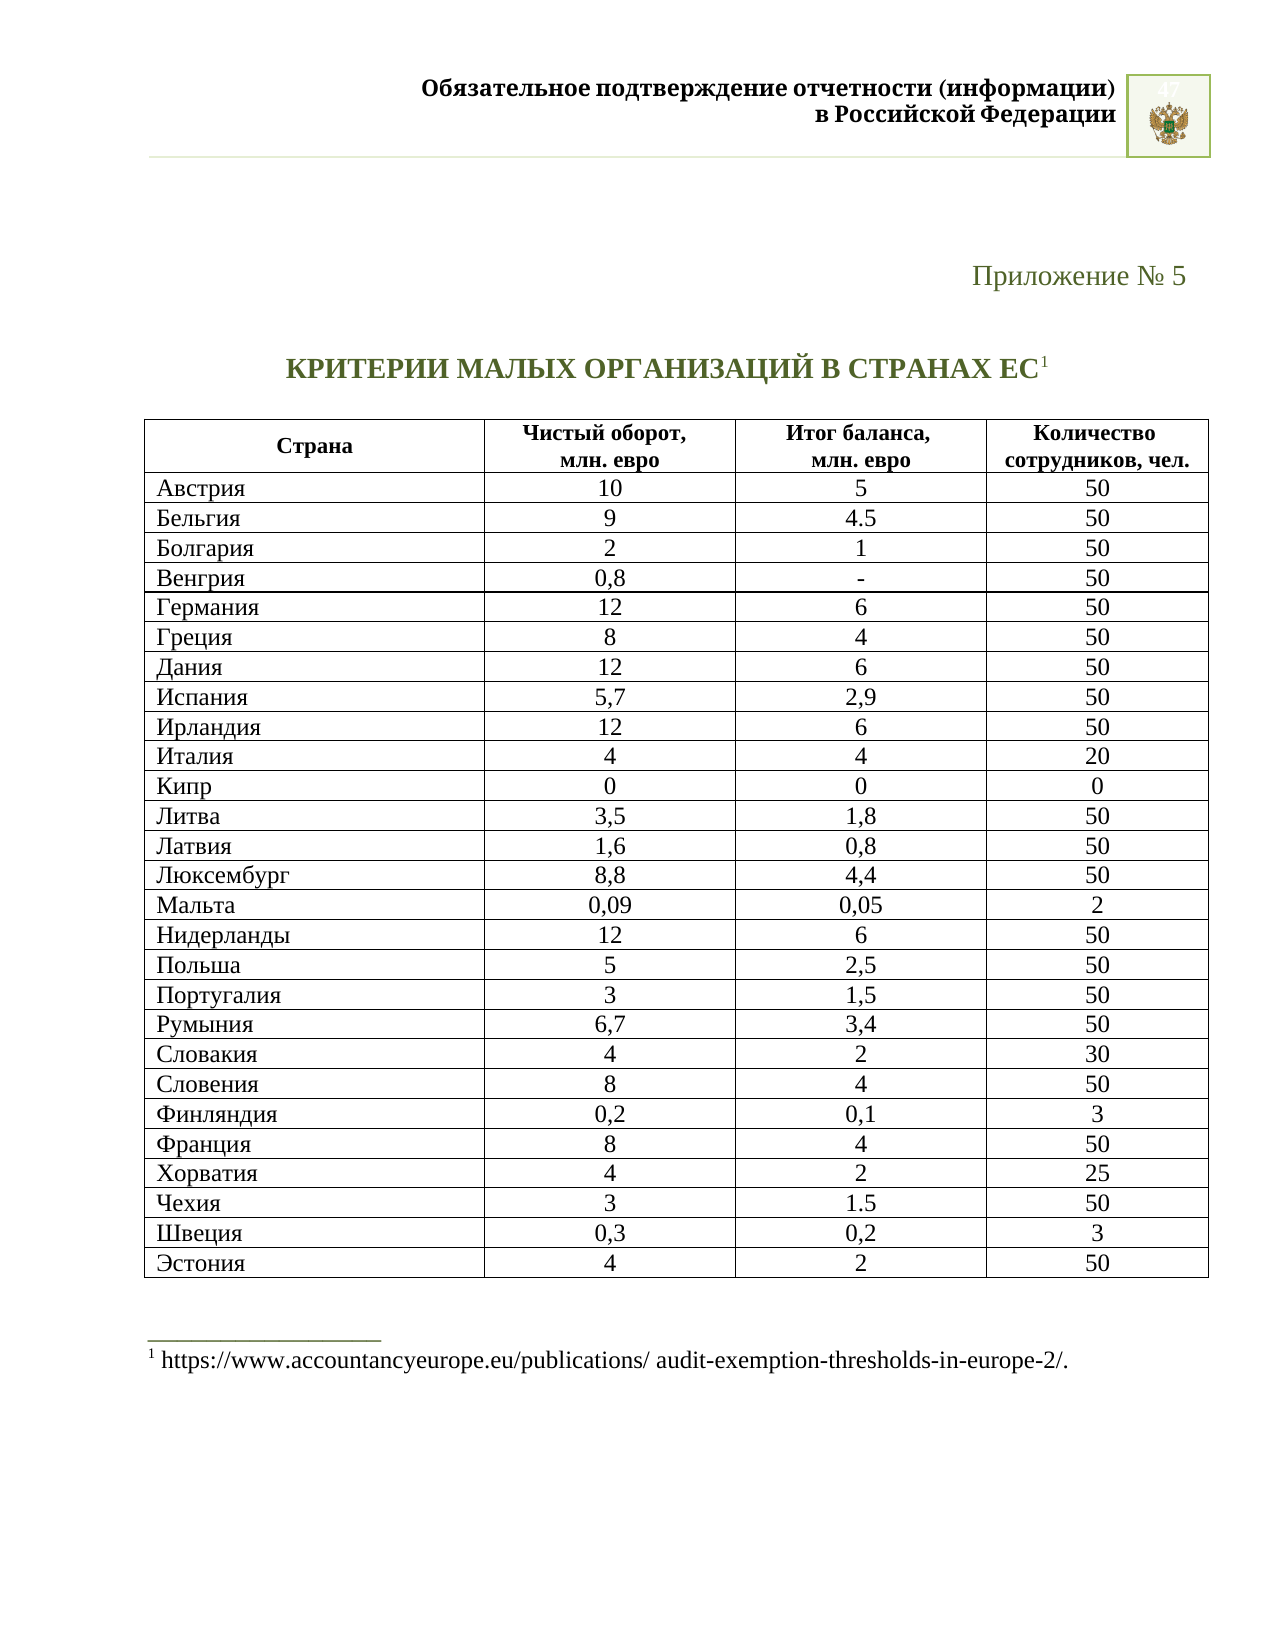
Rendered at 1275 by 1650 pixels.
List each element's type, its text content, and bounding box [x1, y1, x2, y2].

table_cell 3,4 [736, 1010, 986, 1038]
table_cell 3 [987, 1218, 1208, 1247]
table_cell 1 [736, 533, 986, 562]
table_cell 50 [987, 712, 1208, 740]
table_cell 12 [485, 712, 735, 740]
table_cell 4 [485, 1039, 735, 1068]
table_cell 25 [987, 1159, 1208, 1187]
table_cell 1,8 [736, 801, 986, 830]
table_cell 0 [736, 771, 986, 800]
table_cell 4 [485, 1248, 735, 1277]
table_cell Румыния [145, 1010, 484, 1038]
table_cell 0,2 [736, 1218, 986, 1247]
table_cell 50 [987, 652, 1208, 681]
table_cell 4.5 [736, 503, 986, 532]
table_cell 50 [987, 1069, 1208, 1098]
table_cell 50 [987, 1129, 1208, 1157]
table_cell 2 [485, 533, 735, 562]
table_cell 50 [987, 1248, 1208, 1277]
table_cell Словакия [145, 1039, 484, 1068]
table_cell 0,8 [736, 831, 986, 859]
table_cell Франция [145, 1129, 484, 1157]
table_cell 50 [987, 801, 1208, 830]
table_cell 50 [987, 473, 1208, 502]
table_cell 50 [987, 980, 1208, 1008]
table_cell 4 [736, 622, 986, 651]
table_cell 0,3 [485, 1218, 735, 1247]
table_cell Швеция [145, 1218, 484, 1247]
table_cell 6 [736, 920, 986, 949]
table_cell 3 [987, 1099, 1208, 1128]
table_cell 4,4 [736, 861, 986, 889]
table_cell 50 [987, 1188, 1208, 1217]
table_cell 2 [736, 1159, 986, 1187]
table_cell 3,5 [485, 801, 735, 830]
table_cell Испания [145, 682, 484, 711]
table_cell 30 [987, 1039, 1208, 1068]
table_cell - [736, 563, 986, 591]
table_cell 5 [485, 950, 735, 979]
table_cell 50 [987, 1010, 1208, 1038]
table_cell 0 [485, 771, 735, 800]
table_cell Мальта [145, 890, 484, 919]
table_cell 50 [987, 861, 1208, 889]
table_cell Болгария [145, 533, 484, 562]
table_cell Бельгия [145, 503, 484, 532]
table_cell 50 [987, 622, 1208, 651]
table_cell 9 [485, 503, 735, 532]
table_cell 4 [485, 741, 735, 770]
table_cell 6,7 [485, 1010, 735, 1038]
table_cell 8 [485, 622, 735, 651]
table_cell 2,5 [736, 950, 986, 979]
table_cell 50 [987, 563, 1208, 591]
table_cell 0,8 [485, 563, 735, 591]
table_cell 3 [485, 980, 735, 1008]
table_cell Италия [145, 741, 484, 770]
table_cell Литва [145, 801, 484, 830]
table_cell 8,8 [485, 861, 735, 889]
table_cell 8 [485, 1129, 735, 1157]
table_cell 0,05 [736, 890, 986, 919]
table_cell 50 [987, 950, 1208, 979]
table_cell 1,6 [485, 831, 735, 859]
table_cell Финляндия [145, 1099, 484, 1128]
table_cell 50 [987, 831, 1208, 859]
table_cell Дания [145, 652, 484, 681]
table_cell 10 [485, 473, 735, 502]
table_cell 4 [485, 1159, 735, 1187]
table_cell 12 [485, 593, 735, 621]
table_cell Венгрия [145, 563, 484, 591]
table_cell 50 [987, 503, 1208, 532]
table_cell Хорватия [145, 1159, 484, 1187]
table_cell 12 [485, 920, 735, 949]
table_cell 50 [987, 682, 1208, 711]
table_cell 2 [736, 1248, 986, 1277]
table_cell 6 [736, 712, 986, 740]
table_cell 2,9 [736, 682, 986, 711]
table_cell 0,1 [736, 1099, 986, 1128]
table_cell 4 [736, 741, 986, 770]
table_cell 2 [987, 890, 1208, 919]
table_cell 0,09 [485, 890, 735, 919]
table_cell 5,7 [485, 682, 735, 711]
table_cell Германия [145, 593, 484, 621]
table_cell 0 [987, 771, 1208, 800]
table_header Чистый оборот, млн. евро [485, 420, 735, 472]
table_cell Словения [145, 1069, 484, 1098]
table_cell 6 [736, 652, 986, 681]
table_cell 0,2 [485, 1099, 735, 1128]
table_header Количество сотрудников, чел. [987, 420, 1208, 472]
table_cell 6 [736, 593, 986, 621]
table_cell Люксембург [145, 861, 484, 889]
table_cell 1.5 [736, 1188, 986, 1217]
text ________________ [148, 1311, 1186, 1345]
text 1 https://www.accountancyeurope.eu/publications/ audit-exemption-thresholds-in-europe-2/. [148, 1345, 1186, 1373]
table_cell Ирландия [145, 712, 484, 740]
table_cell Нидерланды [145, 920, 484, 949]
picture [1149, 102, 1189, 145]
text КРИТЕРИИ МАЛЫХ ОРГАНИЗАЦИЙ В СТРАНАХ ЕС1 [148, 351, 1186, 385]
table_cell Кипр [145, 771, 484, 800]
table_header Страна [145, 420, 484, 472]
table_cell 8 [485, 1069, 735, 1098]
table_cell Латвия [145, 831, 484, 859]
table_cell 3 [485, 1188, 735, 1217]
table_cell 1,5 [736, 980, 986, 1008]
table_cell Португалия [145, 980, 484, 1008]
table_cell Греция [145, 622, 484, 651]
table_cell Польша [145, 950, 484, 979]
table_cell 20 [987, 741, 1208, 770]
table_cell 5 [736, 473, 986, 502]
table_header Итог баланса, млн. евро [736, 420, 986, 472]
table_cell 12 [485, 652, 735, 681]
text Приложение № 5 [148, 220, 1186, 292]
table_cell 50 [987, 593, 1208, 621]
table_cell Австрия [145, 473, 484, 502]
table_cell Чехия [145, 1188, 484, 1217]
table_cell 4 [736, 1129, 986, 1157]
table_cell 2 [736, 1039, 986, 1068]
table_cell 50 [987, 920, 1208, 949]
table_cell 4 [736, 1069, 986, 1098]
table_cell Эстония [145, 1248, 484, 1277]
table_cell 50 [987, 533, 1208, 562]
